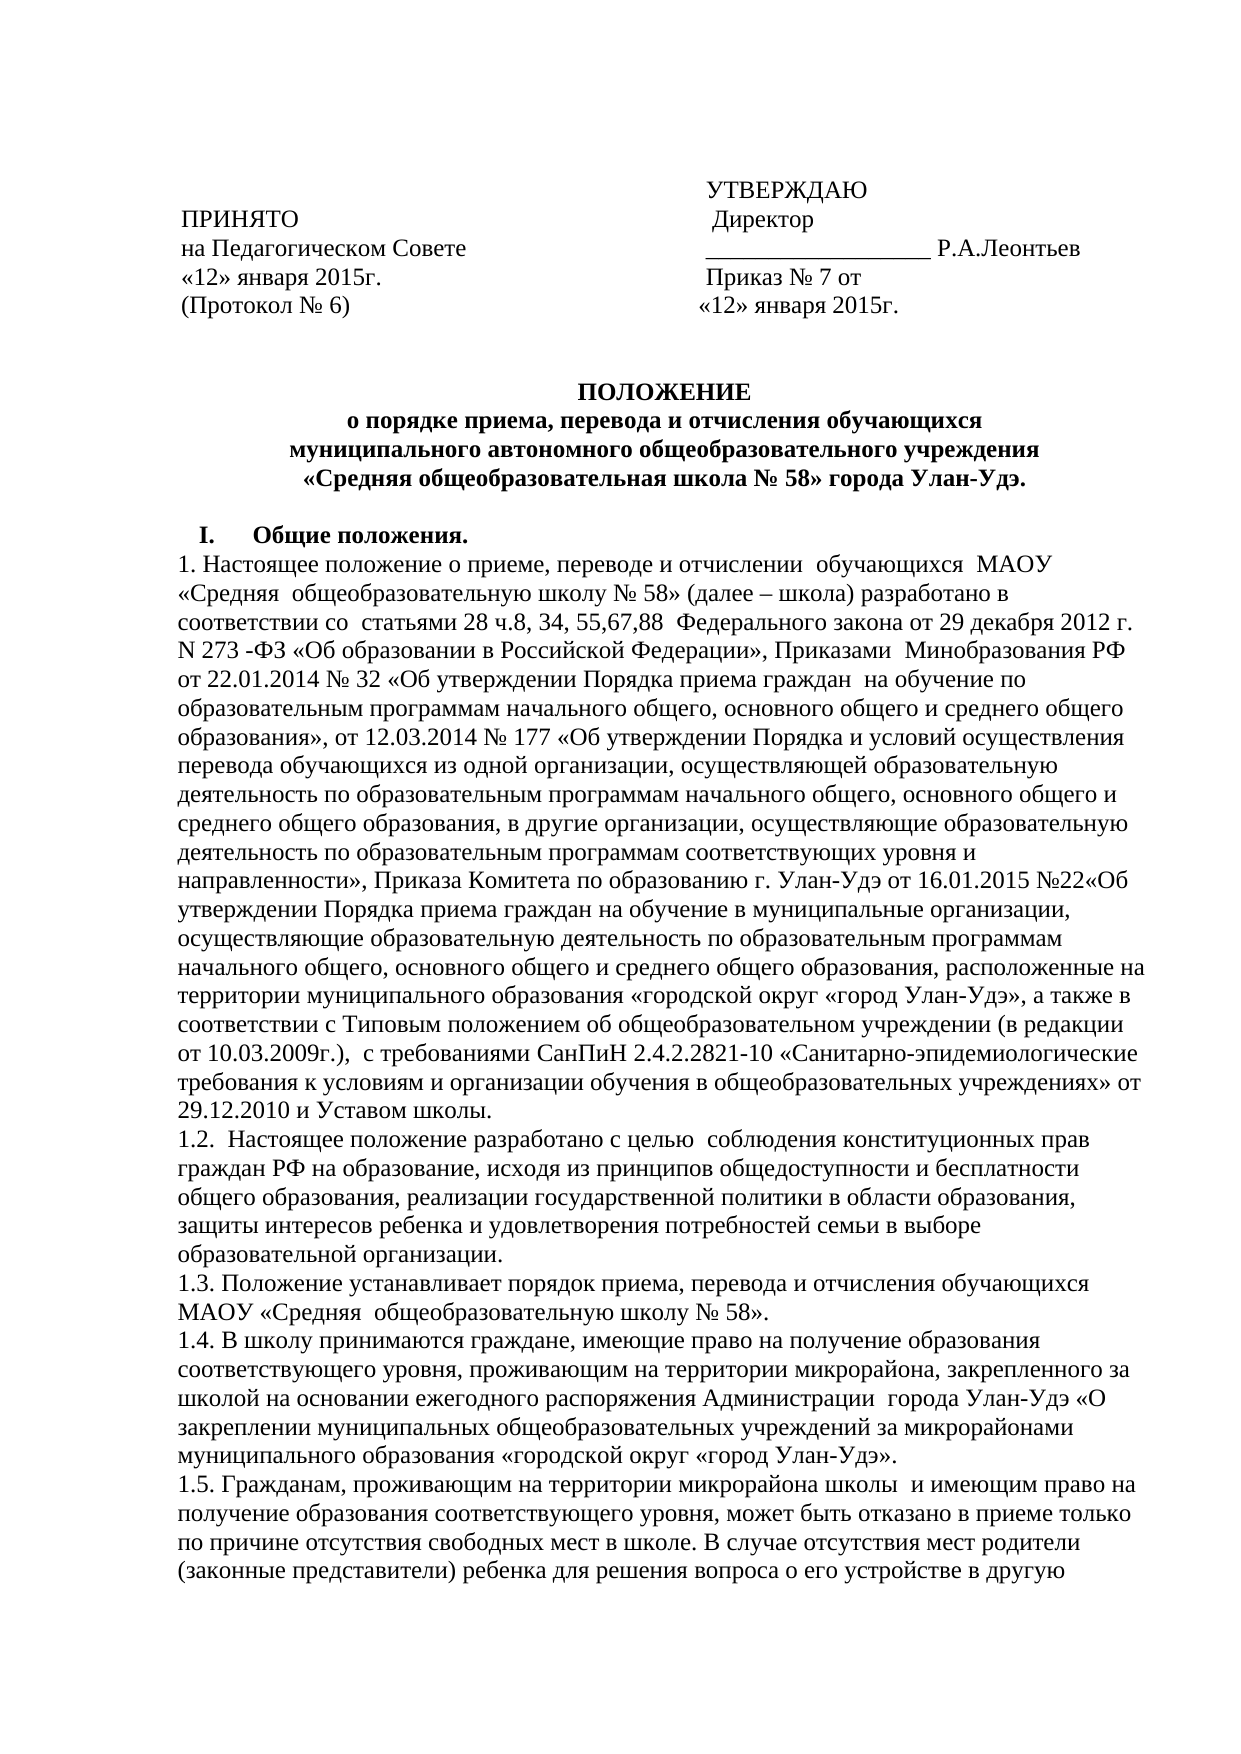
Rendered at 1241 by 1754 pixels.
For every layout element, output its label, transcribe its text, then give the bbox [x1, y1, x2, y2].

table_header ПРИНЯТО на Педагогическом Совете «12» января 2015г. (Протокол № 6) [181, 176, 642, 348]
text муниципального автономного общеобразовательного учреждения [177, 434, 1152, 463]
text о порядке приема, перевода и отчисления обучающихся [177, 406, 1152, 434]
text 1.4. В школу принимаются граждане, имеющие право на получение образования соответствующего уровня, проживающим на территории микрорайона, закрепленного за школой на основании ежегодного распоряжения Администрации города Улан-Удэ «О закреплении муниципальных общеобразовательных учреждений за микрорайонами муниципального образования «городской округ «город Улан-Удэ». [177, 1326, 1152, 1469]
text 1. Настоящее положение о приеме, переводе и отчислении обучающихся МАОУ «Средняя общеобразовательную школу № 58» (далее – школа) разработано в соответствии со статьями 28 ч.8, 34, 55,67,88 Федерального закона от 29 декабря 2012 г. N 273 -ФЗ «Об образовании в Российской Федерации», Приказами Минобразования РФ от 22.01.2014 № 32 «Об утверждении Порядка приема граждан на обучение по образовательным программам начального общего, основного общего и среднего общего образования», от 12.03.2014 № 177 «Об утверждении Порядка и условий осуществления перевода обучающихся из одной организации, осуществляющей образовательную деятельность по образовательным программам начального общего, основного общего и среднего общего образования, в другие организации, осуществляющие образовательную деятельность по образовательным программам соответствующих уровня и направленности», Приказа Комитета по образованию г. Улан-Удэ от 16.01.2015 №22«Об утверждении Порядка приема граждан на обучение в муниципальные организации, осуществляющие образовательную деятельность по образовательным программам начального общего, основного общего и среднего общего образования, расположенные на территории муниципального образования «городской округ «город Улан-Удэ», а также в соответствии с Типовым положением об общеобразовательном учреждении (в редакции от 10.03.2009г.), с требованиями СанПиН 2.4.2.2821-10 «Санитарно-эпидемиологические требования к условиям и организации обучения в общеобразовательных учреждениях» от 29.12.2010 и Уставом школы. [177, 549, 1152, 1124]
text 1.2. Настоящее положение разработано с целью соблюдения конституционных прав граждан РФ на образование, исходя из принципов общедоступности и бесплатности общего образования, реализации государственной политики в области образования, защиты интересов ребенка и удовлетворения потребностей семьи в выборе образовательной организации. [177, 1124, 1152, 1268]
table_header УТВЕРЖДАЮ Директор __________________ Р.А.Леонтьев Приказ № 7 от «12» января 2015г. [642, 176, 1148, 348]
text ПОЛОЖЕНИЕ [177, 377, 1152, 406]
text 1.3. Положение устанавливает порядок приема, перевода и отчисления обучающихся МАОУ «Средняя общеобразовательную школу № 58». [177, 1268, 1152, 1326]
list Общие положения. [215, 521, 1152, 549]
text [177, 1469, 1152, 1584]
text «Средняя общеобразовательная школа № 58» города Улан-Удэ. [177, 463, 1152, 492]
